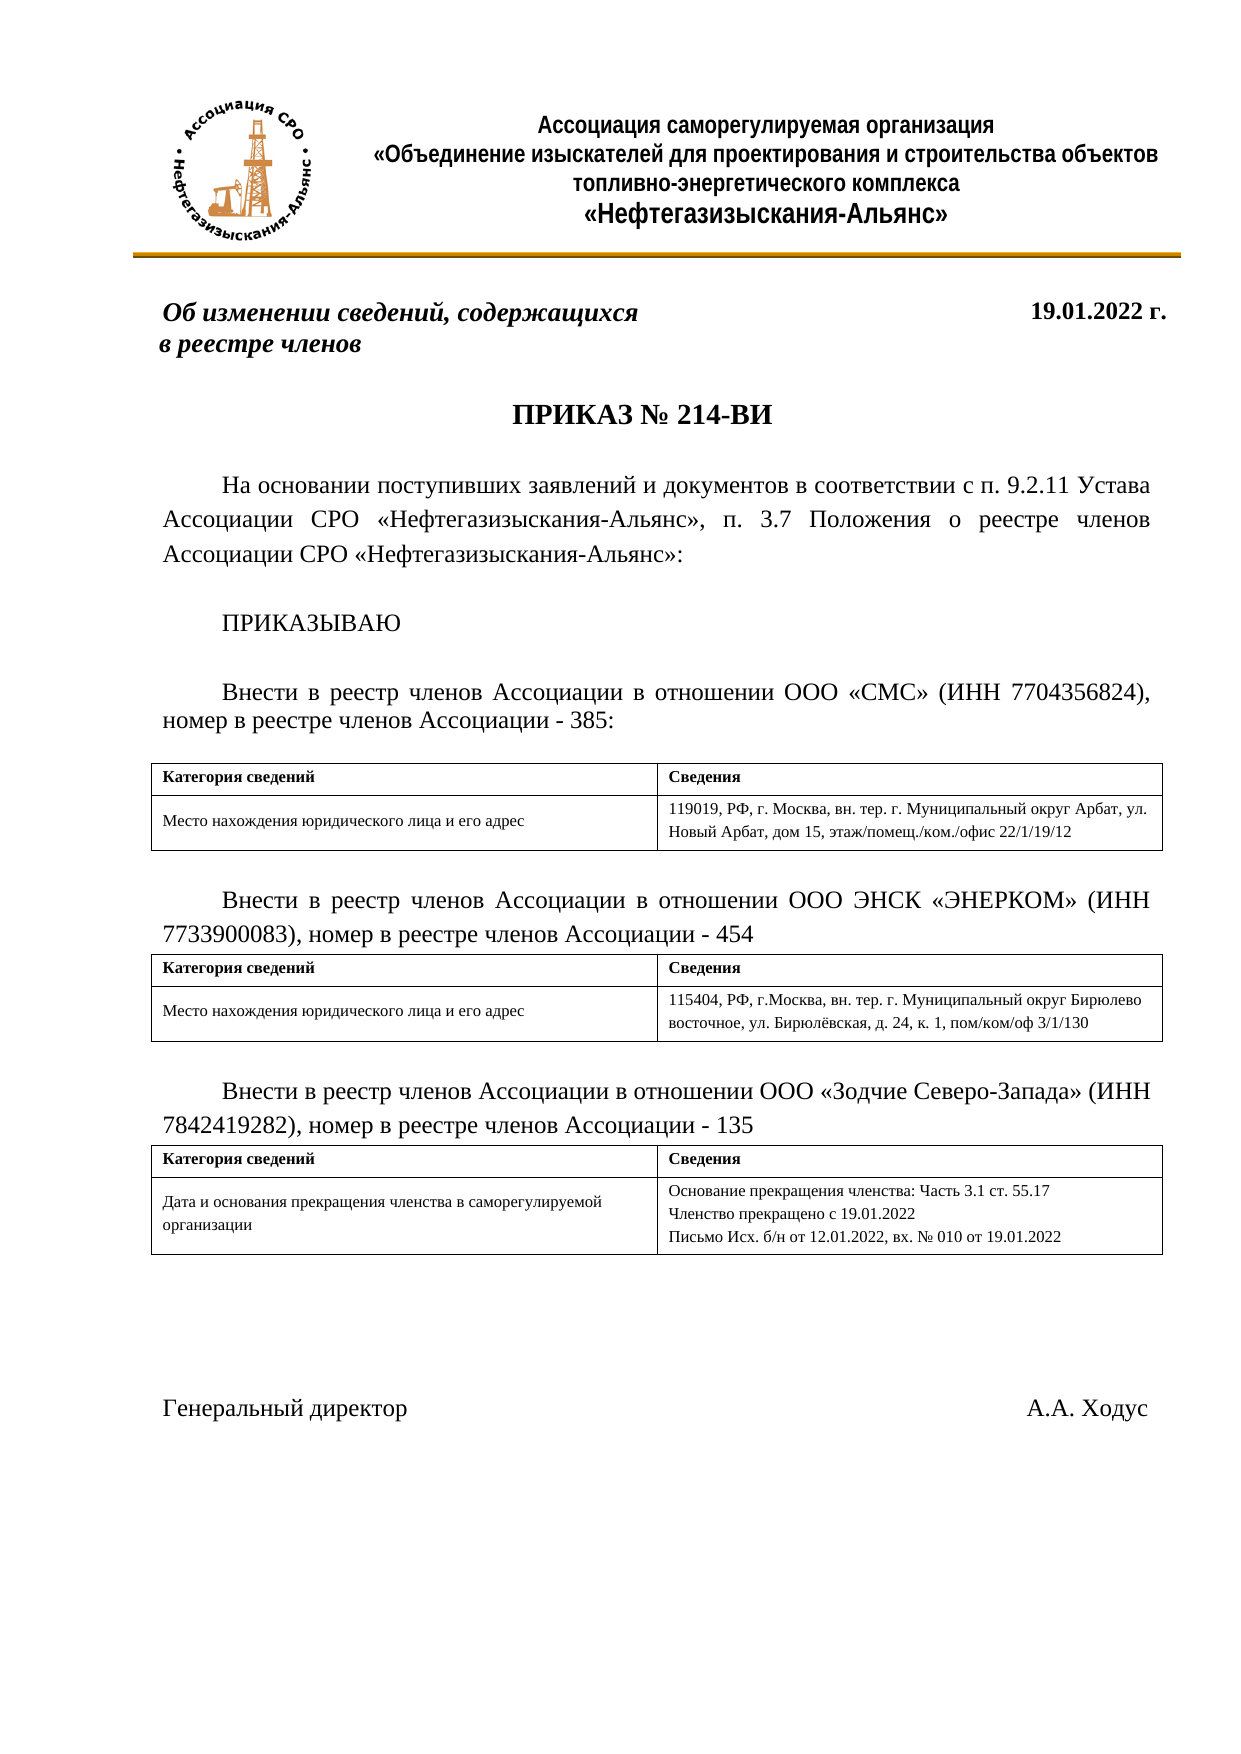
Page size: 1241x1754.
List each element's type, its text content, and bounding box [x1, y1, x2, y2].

table_header Сведения [658, 764, 1162, 795]
text Внести в реестр членов Ассоциации в отношении ООО «СМС» (ИНН 7704356824), номер в реестре членов Ассоциации - 385: [162, 677, 1152, 734]
picture [165, 93, 319, 247]
table_cell Место нахождения юридического лица и его адрес [152, 987, 657, 1041]
table_cell 119019, РФ, г. Москва, вн. тер. г. Муниципальный округ Арбат, ул. Новый Арбат, дом 15, этаж/помещ./ком./офис 22/1/19/12 [658, 796, 1162, 849]
table_header Ассоциация саморегулируемая организация «Объединение изыскателей для проектирования и строительства объектов топливно-энергетического комплекса «Нефтегазизыскания-Альянс» [351, 89, 1181, 251]
table_cell Основание прекращения членства: Часть 3.1 ст. 55.17 Членство прекращено с 19.01.2022 Письмо Исх. б/н от 12.01.2022, вх. № 010 от 19.01.2022 [658, 1178, 1162, 1254]
table_header Категория сведений [152, 764, 657, 795]
text Генеральный директор А.А. Ходус [162, 1393, 1152, 1422]
text ПРИКАЗЫВАЮ [162, 608, 1152, 637]
table_header Категория сведений [152, 1146, 657, 1177]
table_header 19.01.2022 г. [657, 296, 1181, 358]
table_cell Место нахождения юридического лица и его адрес [152, 796, 657, 849]
table_cell Дата и основания прекращения членства в саморегулируемой организации [152, 1178, 657, 1254]
text Внести в реестр членов Ассоциации в отношении ООО «Зодчие Северо-Запада» (ИНН 7842419282), номер в реестре членов Ассоциации - 135 [162, 1076, 1152, 1139]
table_header [133, 89, 351, 251]
text ПРИКАЗ № 214-ВИ [133, 397, 1152, 431]
table_header Категория сведений [152, 955, 657, 986]
table_header Сведения [658, 1146, 1162, 1177]
table_header Сведения [658, 955, 1162, 986]
text На основании поступивших заявлений и документов в соответствии с п. 9.2.11 Устава Ассоциации СРО «Нефтегазизыскания-Альянс», п. 3.7 Положения о реестре членов Ассоциации СРО «Нефтегазизыскания-Альянс»: [162, 470, 1152, 568]
text Внести в реестр членов Ассоциации в отношении ООО ЭНСК «ЭНЕРКОМ» (ИНН 7733900083), номер в реестре членов Ассоциации - 454 [162, 885, 1152, 948]
table_cell 115404, РФ, г.Москва, вн. тер. г. Муниципальный округ Бирюлево восточное, ул. Бирюлёвская, д. 24, к. 1, пом/ком/оф 3/1/130 [658, 987, 1162, 1041]
table_header Об изменении сведений, содержащихся в реестре членов [148, 296, 657, 358]
